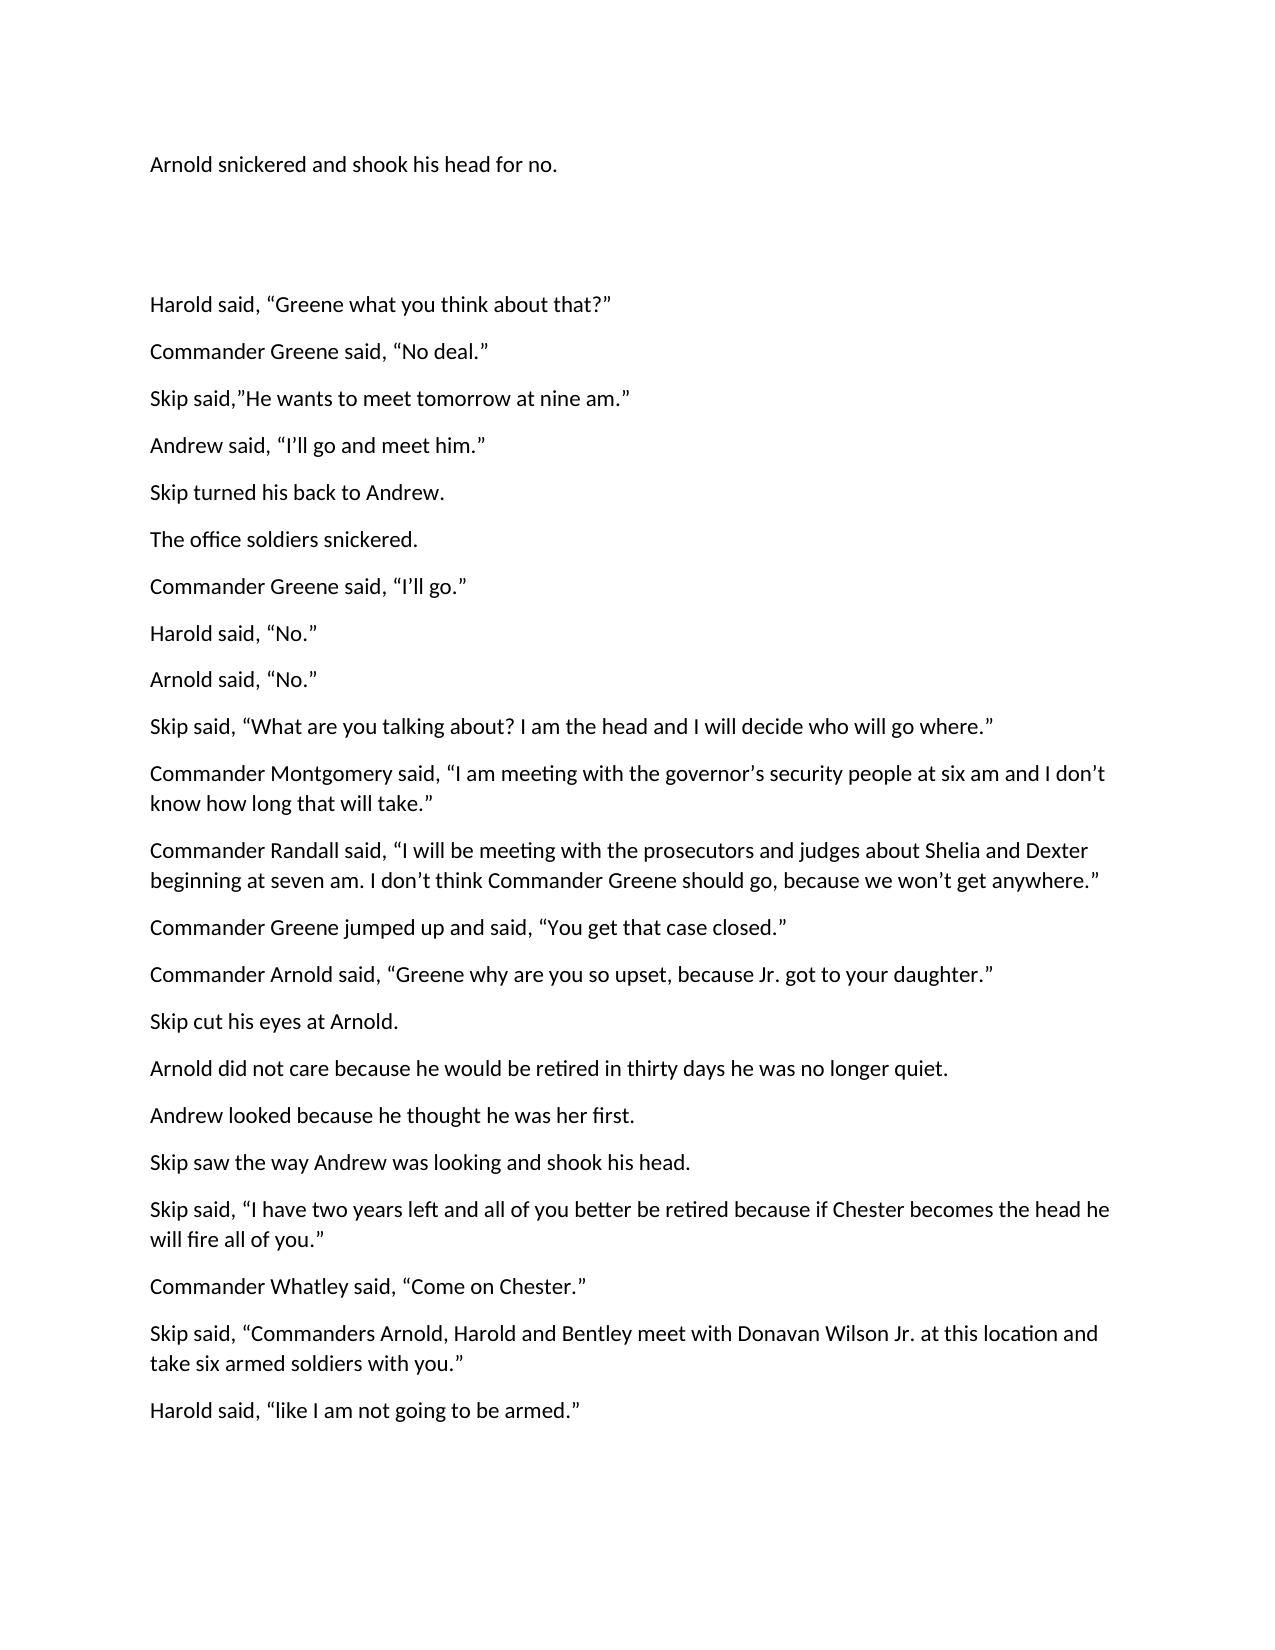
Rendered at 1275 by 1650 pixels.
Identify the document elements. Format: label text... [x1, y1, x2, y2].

text Arnold did not care because he would be retired in thirty days he was no longer quiet. [150, 1054, 1125, 1082]
text Skip turned his back to Andrew. [150, 478, 1125, 506]
text Commander Whatley said, “Come on Chester.” [150, 1272, 1125, 1300]
text Harold said, “No.” [150, 619, 1125, 647]
text Commander Greene said, “I’ll go.” [150, 572, 1125, 600]
text Skip cut his eyes at Arnold. [150, 1007, 1125, 1035]
text Andrew looked because he thought he was her first. [150, 1101, 1125, 1129]
text Skip said, “I have two years left and all of you better be retired because if Chester becomes the head he will fire all of you.” [150, 1195, 1125, 1253]
text Harold said, “Greene what you think about that?” [150, 291, 1125, 319]
text Skip said,”He wants to meet tomorrow at nine am.” [150, 384, 1125, 412]
text Skip saw the way Andrew was looking and shook his head. [150, 1148, 1125, 1176]
text The office soldiers snickered. [150, 525, 1125, 553]
text Arnold snickered and shook his head for no. [150, 150, 1125, 178]
text Commander Arnold said, “Greene why are you so upset, because Jr. got to your daughter.” [150, 960, 1125, 988]
text Commander Greene jumped up and said, “You get that case closed.” [150, 913, 1125, 942]
text Skip said, “Commanders Arnold, Harold and Bentley meet with Donavan Wilson Jr. at this location and take six armed soldiers with you.” [150, 1319, 1125, 1377]
text Skip said, “What are you talking about? I am the head and I will decide who will go where.” [150, 712, 1125, 741]
text Commander Greene said, “No deal.” [150, 337, 1125, 366]
text Arnold said, “No.” [150, 666, 1125, 694]
text Harold said, “like I am not going to be armed.” [150, 1396, 1125, 1424]
text Andrew said, “I’ll go and meet him.” [150, 431, 1125, 459]
text Commander Randall said, “I will be meeting with the prosecutors and judges about Shelia and Dexter beginning at seven am. I don’t think Commander Greene should go, because we won’t get anywhere.” [150, 836, 1125, 895]
text Commander Montgomery said, “I am meeting with the governor’s security people at six am and I don’t know how long that will take.” [150, 759, 1125, 818]
